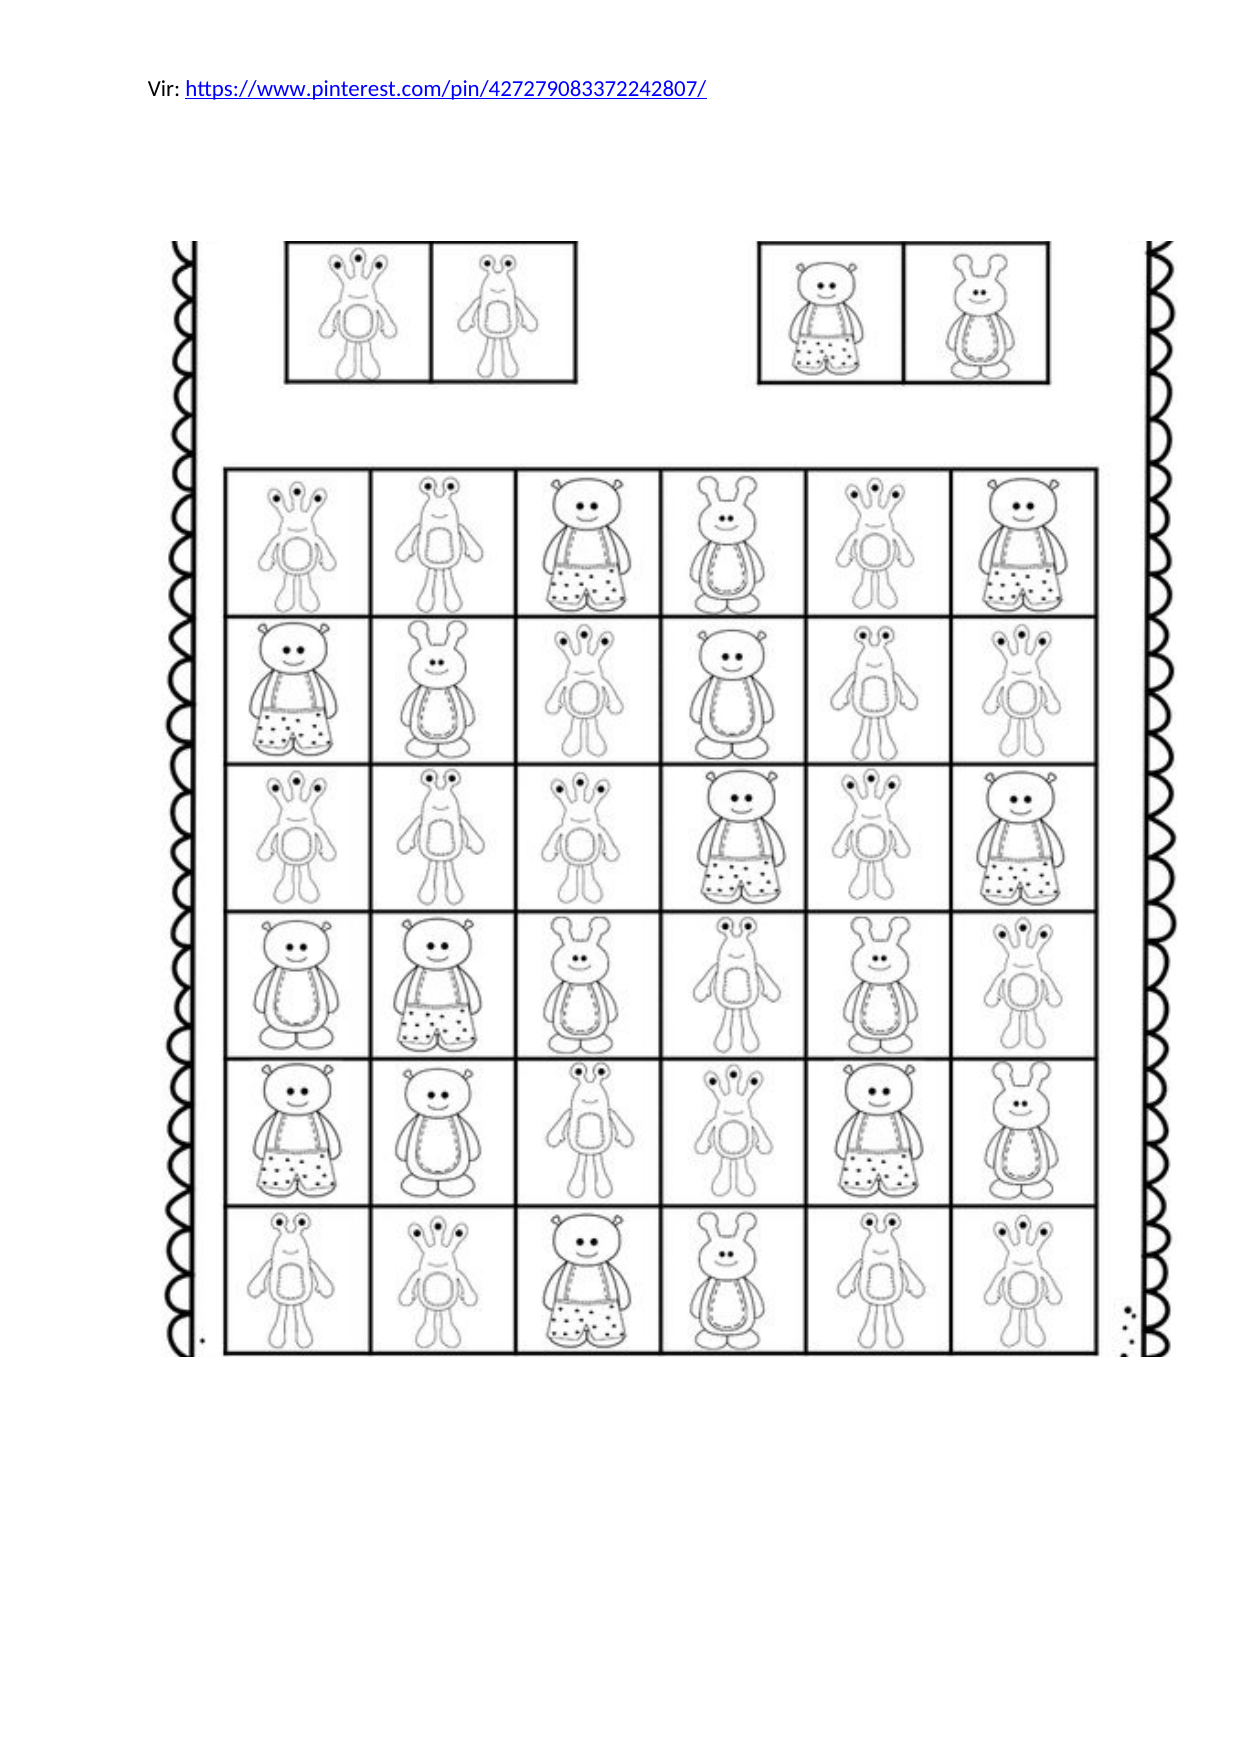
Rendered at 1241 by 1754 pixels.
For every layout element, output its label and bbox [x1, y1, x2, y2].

picture [147, 241, 1178, 1357]
